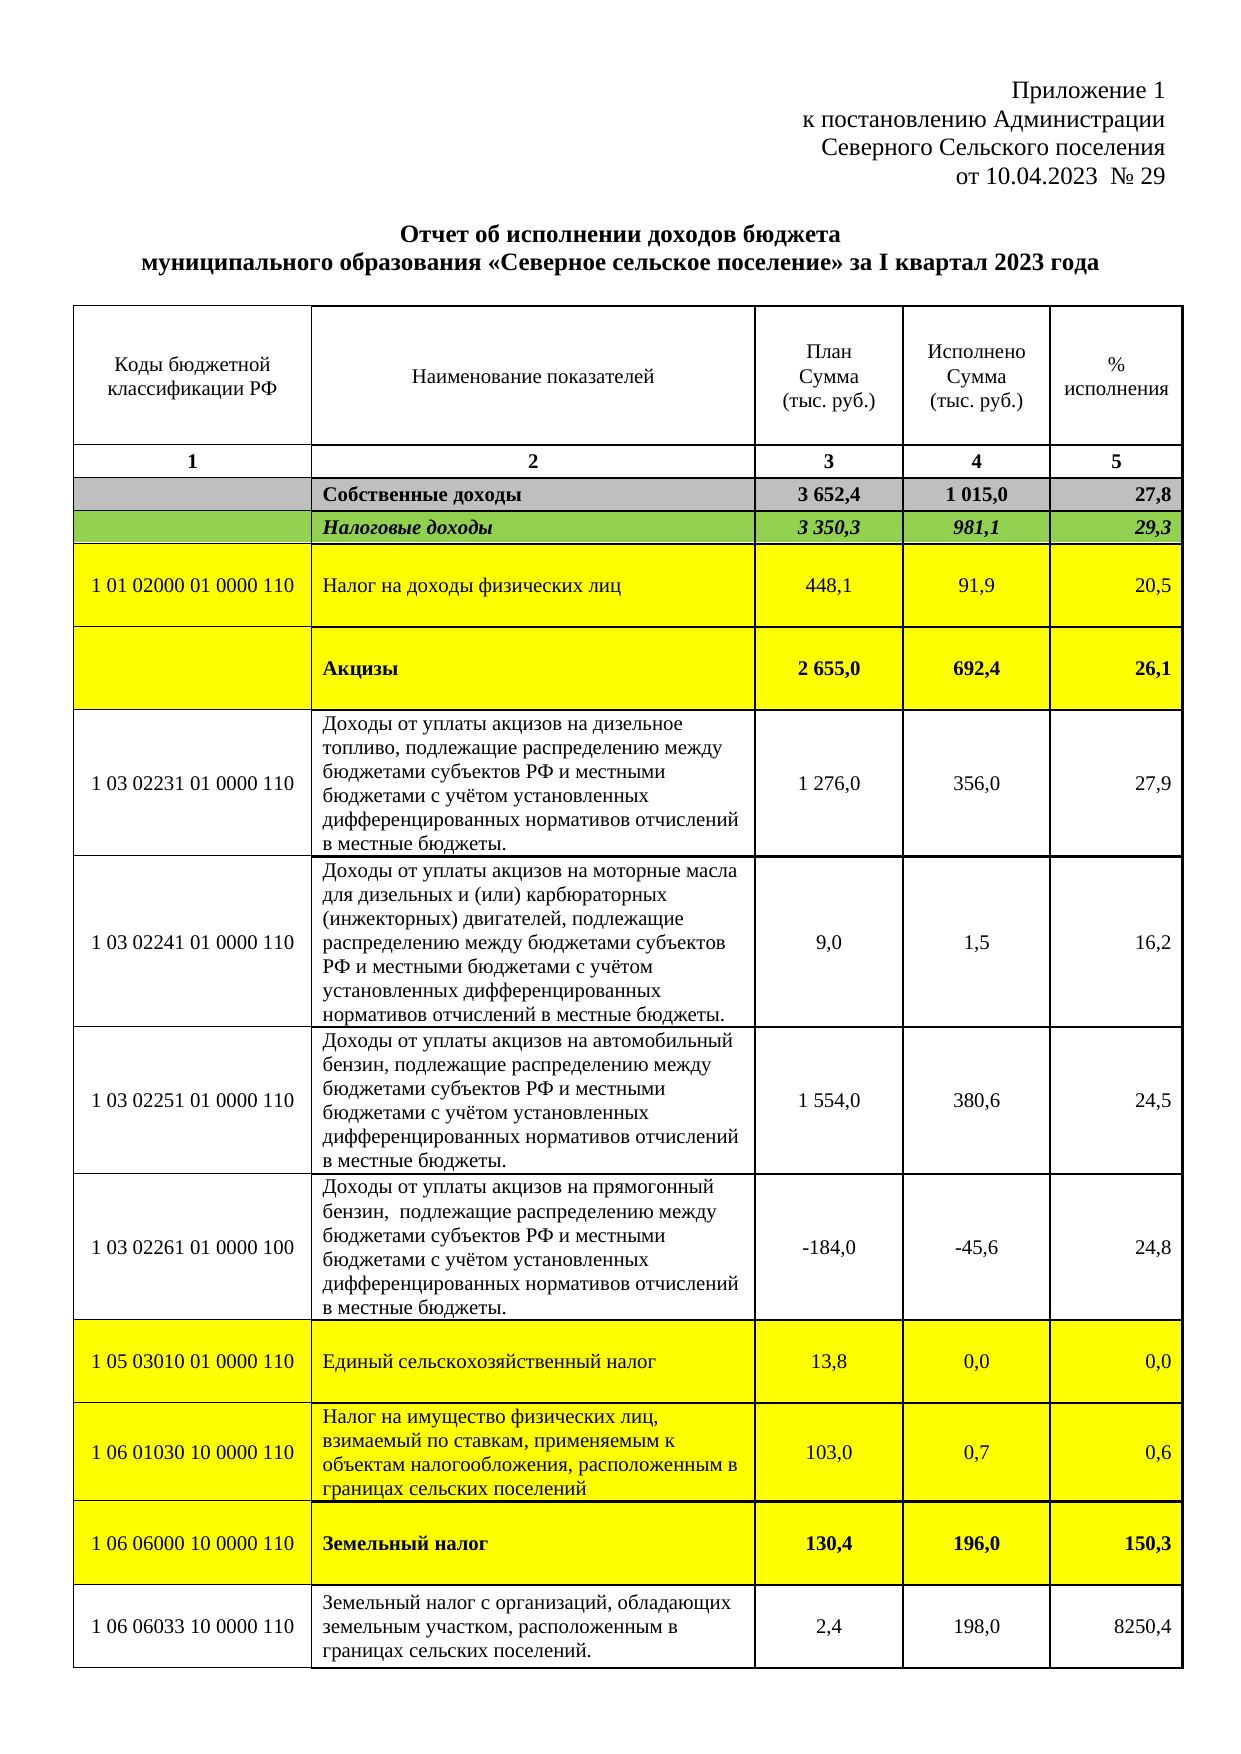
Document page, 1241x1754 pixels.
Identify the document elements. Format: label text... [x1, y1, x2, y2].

table_cell 0,6 [1051, 1404, 1181, 1500]
table_cell 103,0 [756, 1404, 902, 1500]
table_cell 0,7 [904, 1404, 1049, 1500]
table_cell 1 [74, 445, 311, 477]
text Северного Сельского поселения [75, 132, 1165, 161]
table_cell 13,8 [756, 1321, 902, 1402]
table_cell 0,0 [1051, 1321, 1181, 1402]
table_cell 0,0 [904, 1321, 1049, 1402]
table_header План Сумма (тыс. руб.) [756, 307, 902, 444]
table_cell 2 655,0 [756, 628, 902, 709]
table_cell 130,4 [756, 1503, 902, 1584]
table_cell 20,5 [1051, 545, 1181, 626]
table_cell 196,0 [904, 1503, 1049, 1584]
table_cell 4 [904, 446, 1049, 477]
table_header Исполнено Сумма (тыс. руб.) [904, 307, 1049, 444]
table_cell -184,0 [756, 1175, 902, 1319]
table_cell 3 652,4 [756, 479, 902, 510]
table_cell 1 01 02000 01 0000 110 [74, 544, 311, 626]
table_cell 981,1 [904, 512, 1049, 542]
table_cell 198,0 [904, 1586, 1049, 1667]
table_cell 1,5 [904, 858, 1049, 1026]
table_cell 91,9 [904, 545, 1049, 626]
table_cell Доходы от уплаты акцизов на прямогонный бензин, подлежащие распределению между бюджетами субъектов РФ и местными бюджетами с учётом установленных дифференцированных нормативов отчислений в местные бюджеты. [312, 1175, 754, 1319]
table_cell Акцизы [312, 628, 754, 709]
table_cell Доходы от уплаты акцизов на автомобильный бензин, подлежащие распределению между бюджетами субъектов РФ и местными бюджетами с учётом установленных дифференцированных нормативов отчислений в местные бюджеты. [312, 1028, 754, 1172]
table_cell 1 03 02241 01 0000 110 [74, 856, 311, 1026]
table_cell 2 [312, 446, 754, 477]
text к постановлению Администрации [75, 104, 1165, 132]
table_cell 1 06 06033 10 0000 110 [74, 1585, 311, 1667]
table_cell Единый сельскохозяйственный налог [312, 1321, 754, 1402]
table_cell 1 276,0 [756, 711, 902, 855]
table_cell [74, 478, 311, 510]
table_cell 1 03 02251 01 0000 110 [74, 1027, 311, 1172]
table_cell Собственные доходы [312, 479, 754, 510]
table_cell 5 [1051, 446, 1181, 477]
table_cell Земельный налог с организаций, обладающих земельным участком, расположенным в границах сельских поселений. [312, 1586, 754, 1667]
table_cell [74, 511, 311, 542]
text Отчет об исполнении доходов бюджета [75, 219, 1165, 247]
text Приложение 1 [75, 75, 1165, 104]
table_cell 1 554,0 [756, 1028, 902, 1172]
table_cell 3 [756, 446, 902, 477]
table_cell 692,4 [904, 628, 1049, 709]
table_header % исполнения [1051, 307, 1181, 444]
table_cell 356,0 [904, 711, 1049, 855]
table_cell 27,8 [1051, 479, 1181, 510]
table_cell 1 05 03010 01 0000 110 [74, 1320, 311, 1402]
table_cell 2,4 [756, 1586, 902, 1667]
table_cell 1 06 06000 10 0000 110 [74, 1501, 311, 1584]
table_cell 29,3 [1051, 512, 1181, 542]
table_cell 380,6 [904, 1028, 1049, 1172]
text от 10.04.2023 № 29 [75, 161, 1165, 190]
table_cell 24,8 [1051, 1175, 1181, 1319]
table_cell 27,9 [1051, 711, 1181, 855]
table_cell 1 06 01030 10 0000 110 [74, 1403, 311, 1500]
table_cell 16,2 [1051, 858, 1181, 1026]
table_cell Доходы от уплаты акцизов на дизельное топливо, подлежащие распределению между бюджетами субъектов РФ и местными бюджетами с учётом установленных дифференцированных нормативов отчислений в местные бюджеты. [312, 711, 754, 855]
table_cell 1 03 02261 01 0000 100 [74, 1174, 311, 1319]
table_cell Доходы от уплаты акцизов на моторные масла для дизельных и (или) карбюраторных (инжекторных) двигателей, подлежащие распределению между бюджетами субъектов РФ и местными бюджетами с учётом установленных дифференцированных нормативов отчислений в местные бюджеты. [312, 858, 754, 1026]
table_cell 26,1 [1051, 628, 1181, 709]
table_cell 1 03 02231 01 0000 110 [74, 710, 311, 855]
table_header Коды бюджетной классификации РФ [74, 306, 311, 444]
table_cell Налог на доходы физических лиц [312, 545, 754, 626]
text муниципального образования «Северное сельское поселение» за I квартал 2023 года [75, 247, 1165, 276]
table_cell 8250,4 [1051, 1586, 1181, 1667]
table_cell 9,0 [756, 858, 902, 1026]
table_cell -45,6 [904, 1175, 1049, 1319]
table_cell Налоговые доходы [312, 512, 754, 542]
table_cell 448,1 [756, 545, 902, 626]
table_cell Налог на имущество физических лиц, взимаемый по ставкам, применяемым к объектам налогообложения, расположенным в границах сельских поселений [312, 1404, 754, 1500]
table_cell Земельный налог [312, 1503, 754, 1584]
table_cell 150,3 [1051, 1503, 1181, 1584]
table_header Наименование показателей [312, 307, 754, 444]
table_cell 24,5 [1051, 1028, 1181, 1172]
table_cell [74, 627, 311, 709]
table_cell 3 350,3 [756, 512, 902, 542]
table_cell 1 015,0 [904, 479, 1049, 510]
